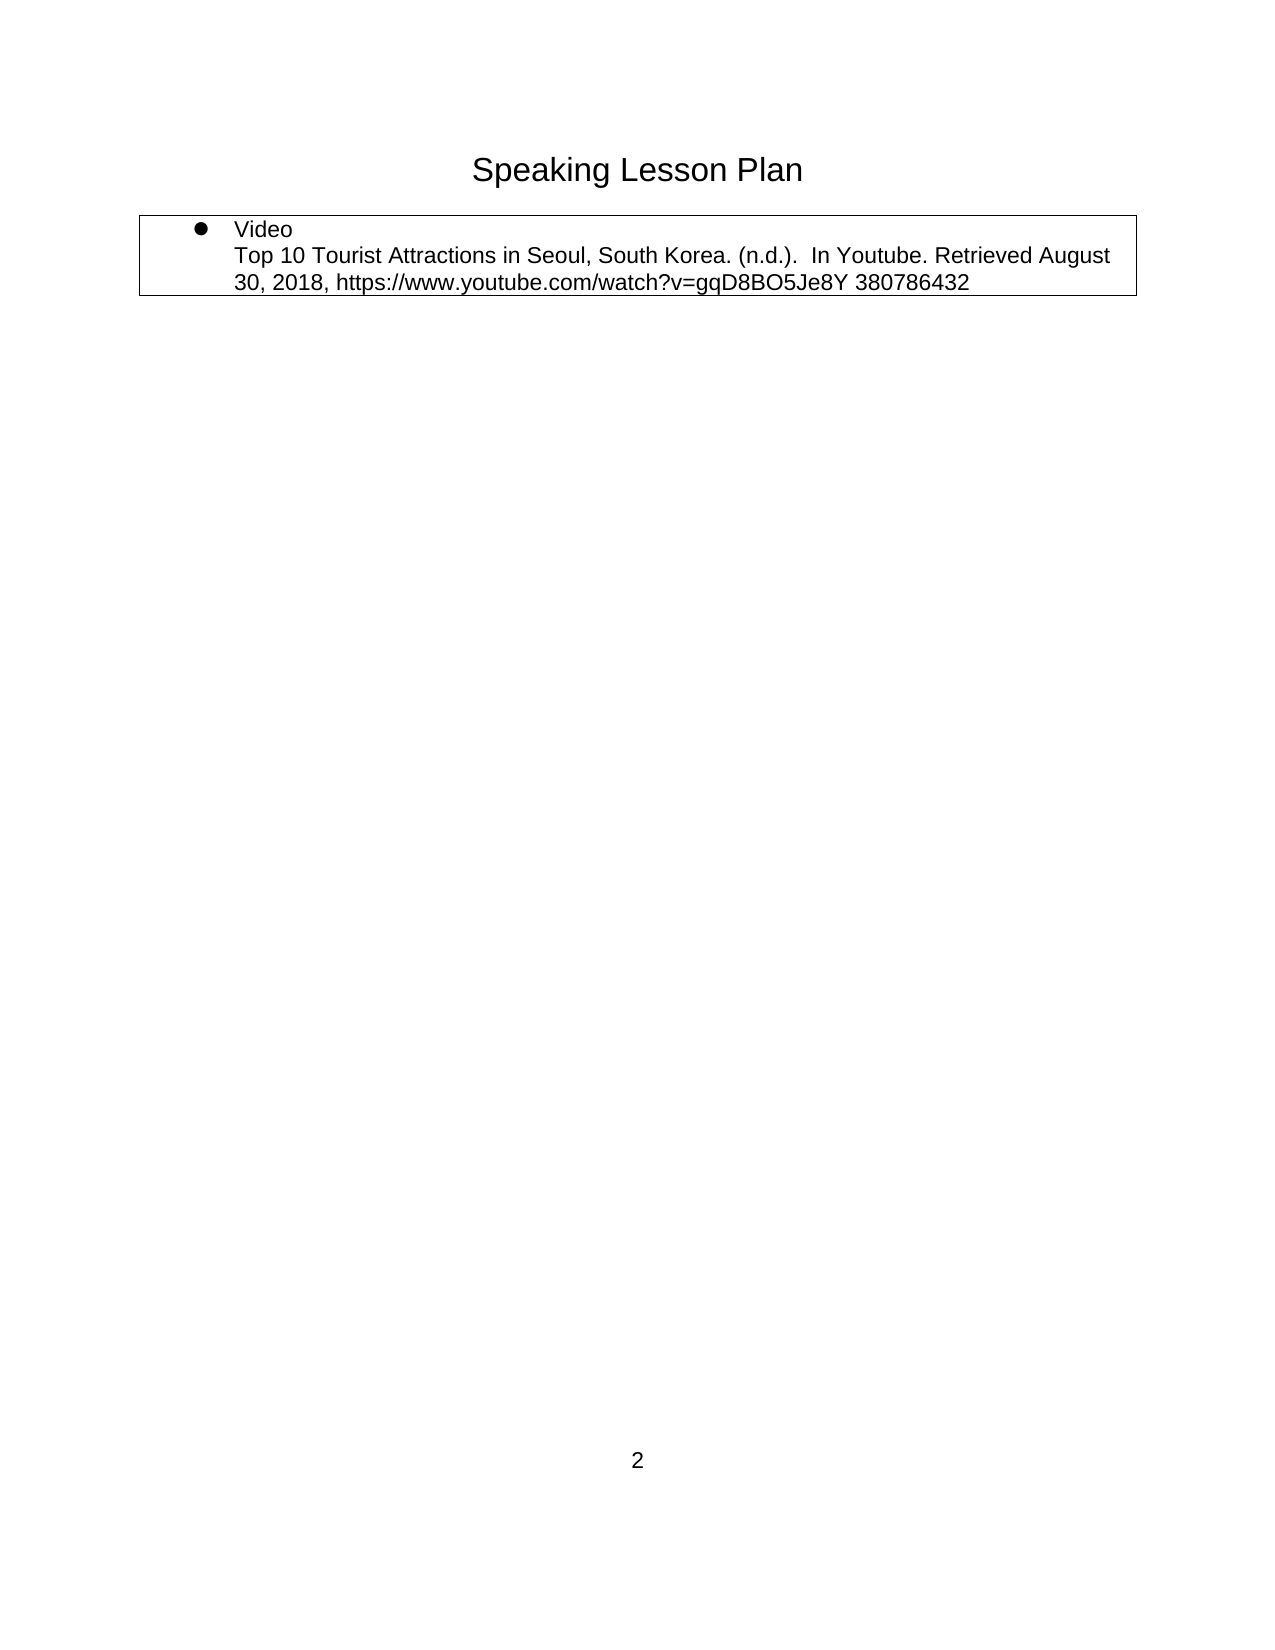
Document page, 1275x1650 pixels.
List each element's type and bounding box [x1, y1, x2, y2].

table_cell [140, 216, 1136, 295]
